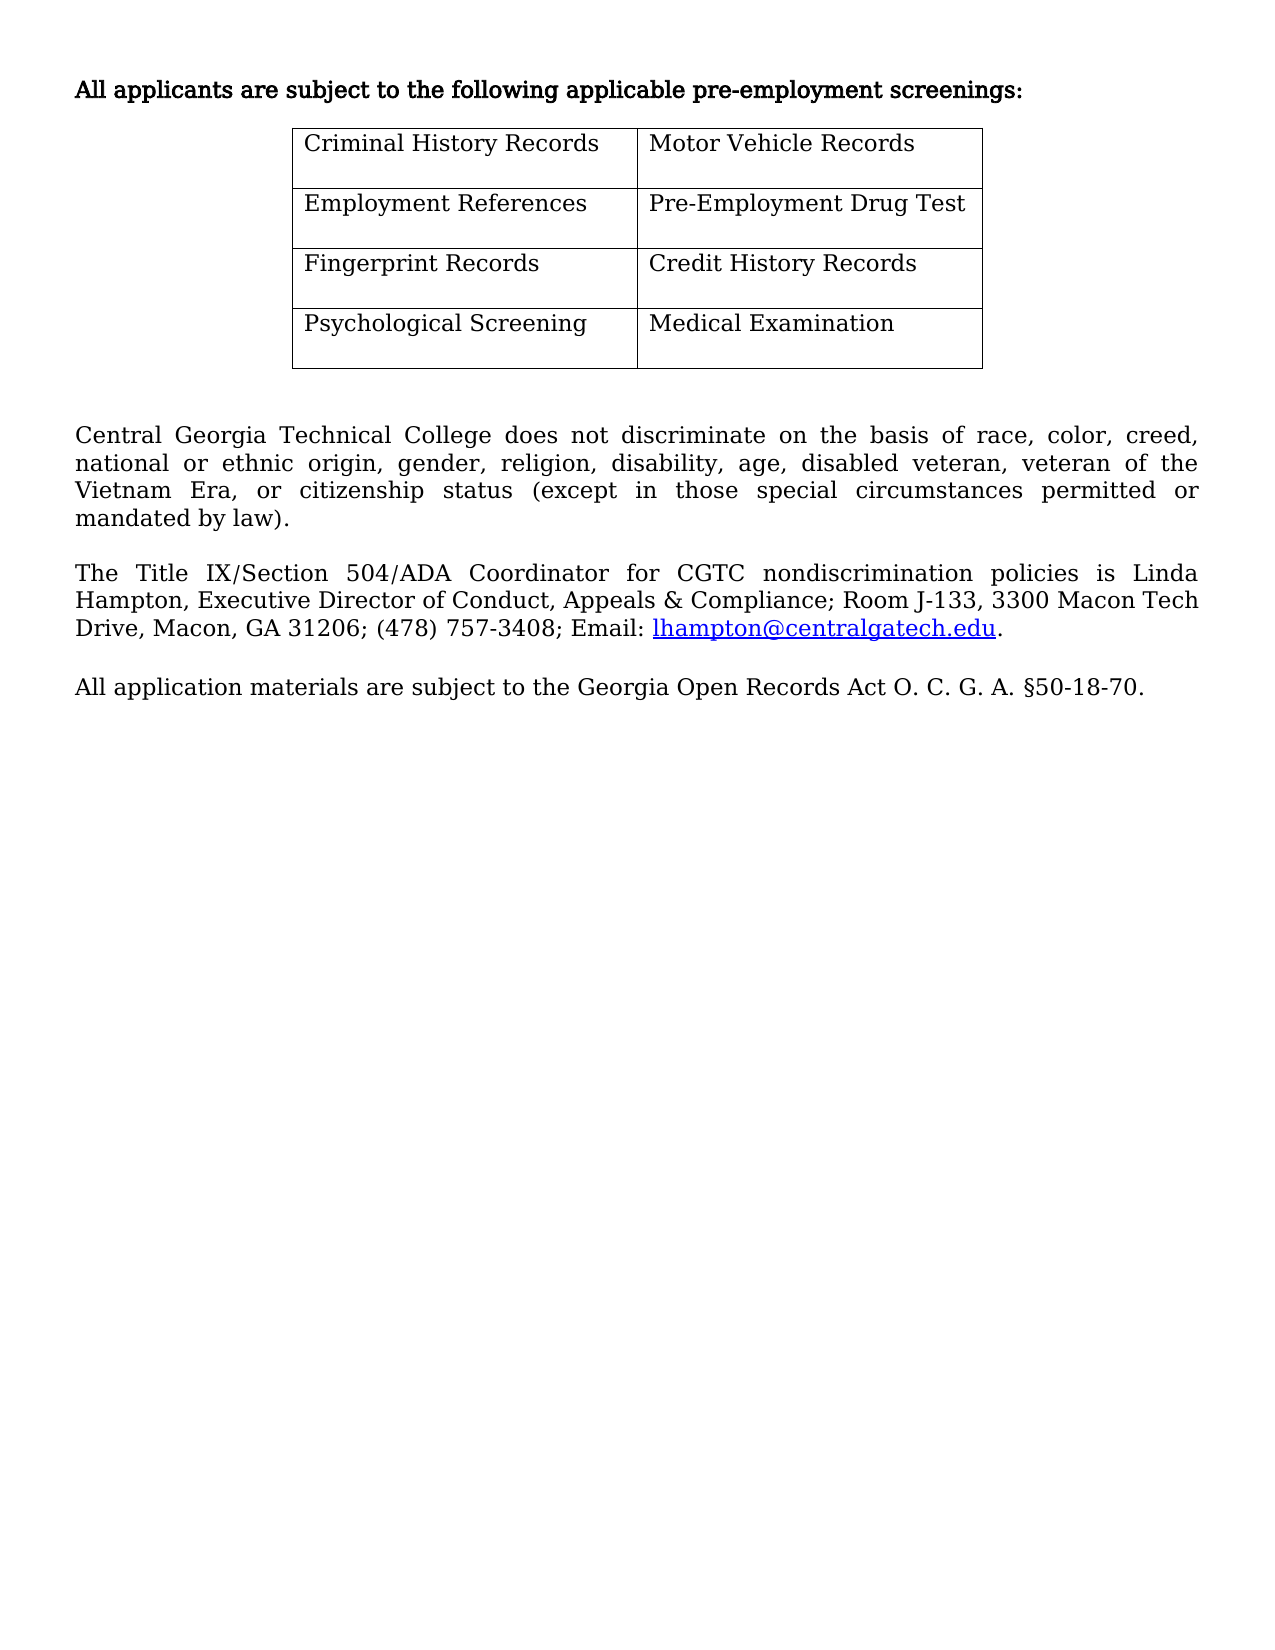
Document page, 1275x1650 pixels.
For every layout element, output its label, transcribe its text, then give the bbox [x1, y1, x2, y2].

text Central Georgia Technical College does not discriminate on the basis of race, color, creed, national or ethnic origin, gender, religion, disability, age, disabled veteran, veteran of the Vietnam Era, or citizenship status (except in those special circumstances permitted or mandated by law). [75, 421, 1200, 531]
table_cell Employment References [293, 189, 637, 247]
text All applicants are subject to the following applicable pre-employment screenings: [75, 75, 1200, 102]
text All application materials are subject to the Georgia Open Records Act O. C. G. A. §50-18-70. [75, 672, 1200, 700]
table_cell Credit History Records [638, 249, 982, 307]
table_header Motor Vehicle Records [638, 129, 982, 187]
table_cell Pre-Employment Drug Test [638, 189, 982, 247]
table_cell Psychological Screening [293, 309, 637, 367]
table_header Criminal History Records [293, 129, 637, 187]
table_cell Fingerprint Records [293, 249, 637, 307]
table_cell Medical Examination [638, 309, 982, 367]
text The Title IX/Section 504/ADA Coordinator for CGTC nondiscrimination policies is Linda Hampton, Executive Director of Conduct, Appeals & Compliance; Room J-133, 3300 Macon Tech Drive, Macon, GA 31206; (478) 757-3408; Email: lhampton@centralgatech.edu. [75, 558, 1200, 641]
